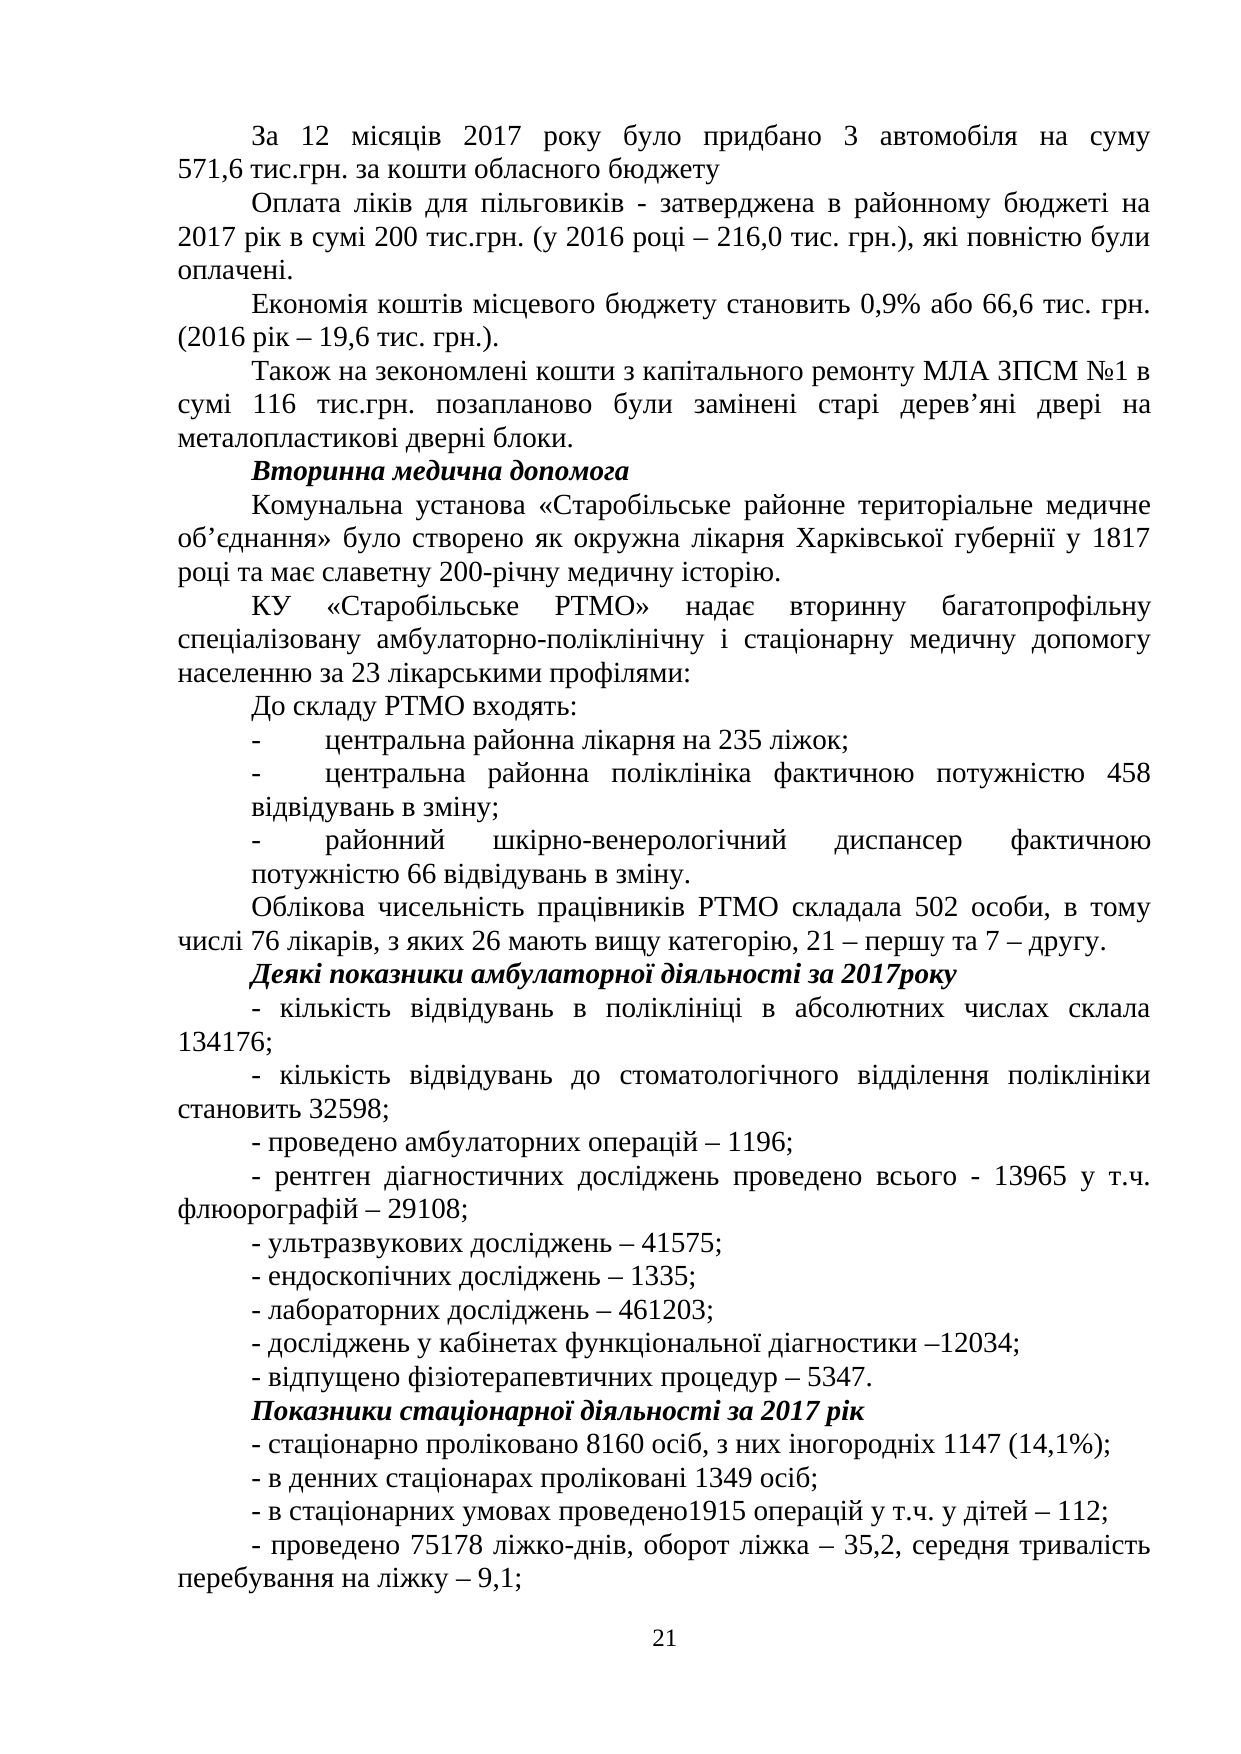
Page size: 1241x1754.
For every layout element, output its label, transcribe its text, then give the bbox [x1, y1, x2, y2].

text Показники стаціонарної діяльності за 2017 рік [177, 1393, 1152, 1426]
text Вторинна медична допомога [177, 453, 1152, 487]
text - стаціонарно проліковано 8160 осіб, з них іногородніх 1147 (14,1%); [177, 1426, 1152, 1460]
list центральна районна лікарня на 235 ліжок; [251, 722, 1152, 755]
text - проведено 75178 ліжко-днів, оборот ліжка – 35,2, середня тривалість перебування на ліжку – 9,1; [177, 1527, 1152, 1594]
list центральна районна поліклініка фактичною потужністю 458 відвідувань в зміну; [251, 755, 1152, 822]
text - проведено амбулаторних операцій – 1196; [177, 1124, 1152, 1158]
text Оплата ліків для пільговиків - затверджена в районному бюджеті на 2017 рік в сумі 200 тис.грн. (у 2016 році – 216,0 тис. грн.), які повністю були оплачені. [177, 185, 1152, 286]
text До складу РТМО входять: [177, 688, 1152, 722]
text - в денних стаціонарах проліковані 1349 осіб; [177, 1460, 1152, 1493]
text Економія коштів місцевого бюджету становить 0,9% або 66,6 тис. грн. (2016 рік – 19,6 тис. грн.). [177, 286, 1152, 353]
text - відпущено фізіотерапевтичних процедур – 5347. [177, 1359, 1152, 1393]
text За 12 місяців 2017 року було придбано 3 автомобіля на суму 571,6 тис.грн. за кошти обласного бюджету [177, 118, 1152, 185]
text - ендоскопічних досліджень – 1335; [177, 1258, 1152, 1292]
text - рентген діагностичних досліджень проведено всього - 13965 у т.ч. флюорографій – 29108; [177, 1158, 1152, 1225]
text Облікова чисельність працівників РТМО складала 502 особи, в тому числі 76 лікарів, з яких 26 мають вищу категорію, 21 – першу та 7 – другу. [177, 889, 1152, 957]
text - кількість відвідувань до стоматологічного відділення поліклініки становить 32598; [177, 1057, 1152, 1124]
text - кількість відвідувань в поліклініці в абсолютних числах склала 134176; [177, 990, 1152, 1057]
text Комунальна установа «Старобільське районне територіальне медичне об’єднання» було створено як окружна лікарня Харківської губернії у 1817 році та має славетну 200-річну медичну історію. [177, 487, 1152, 588]
text - лабораторних досліджень – 461203; [177, 1292, 1152, 1326]
list районний шкірно-венерологічний диспансер фактичною потужністю 66 відвідувань в зміну. [251, 822, 1152, 889]
text КУ «Старобільське РТМО» надає вторинну багатопрофільну спеціалізовану амбулаторно-поліклінічну і стаціонарну медичну допомогу населенню за 23 лікарськими профілями: [177, 588, 1152, 688]
text - досліджень у кабінетах функціональної діагностики –12034; [177, 1326, 1152, 1359]
text - в стаціонарних умовах проведено1915 операцій у т.ч. у дітей – 112; [177, 1493, 1152, 1527]
text - ультразвукових досліджень – 41575; [177, 1225, 1152, 1258]
text Деякі показники амбулаторної діяльності за 2017року [177, 957, 1152, 990]
text Також на зекономлені кошти з капітального ремонту МЛА ЗПСМ №1 в сумі 116 тис.грн. позапланово були замінені старі дерев’яні двері на металопластикові дверні блоки. [177, 353, 1152, 453]
